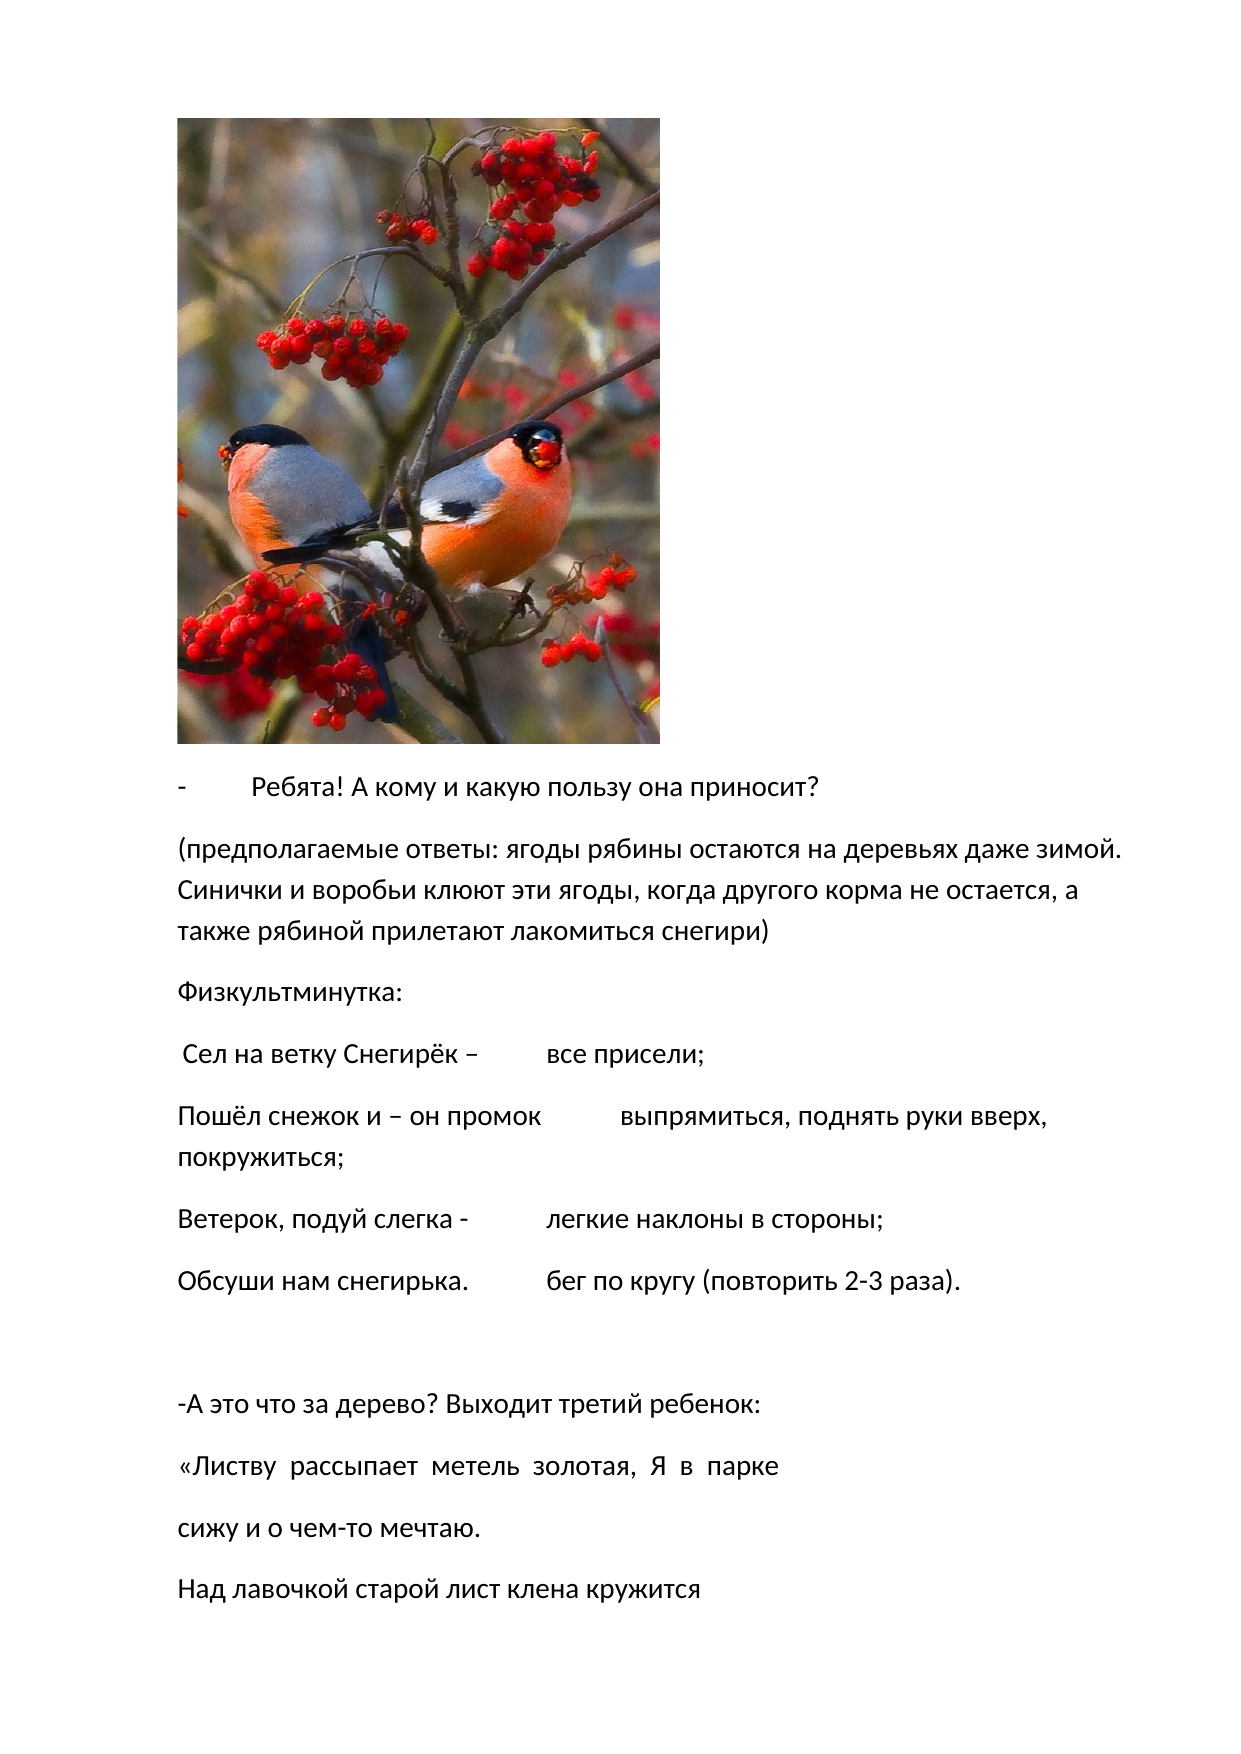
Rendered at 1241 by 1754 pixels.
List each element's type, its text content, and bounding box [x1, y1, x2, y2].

text -А это что за дерево? Выходит третий ребенок: [177, 1385, 1152, 1421]
text Обсуши нам снегирька. бег по кругу (повторить 2-3 раза). [177, 1262, 1152, 1297]
text (предполагаемые ответы: ягоды рябины остаются на деревьях даже зимой. Синички и воробьи клюют эти ягоды, когда другого корма не остается, а также рябиной прилетают лакомиться снегири) [177, 830, 1152, 947]
text Ветерок, подуй слегка - легкие наклоны в стороны; [177, 1200, 1152, 1235]
text Над лавочкой старой лист клена кружится [177, 1570, 1152, 1606]
text сижу и о чем-то мечтаю. [177, 1509, 1152, 1544]
text «Листву рассыпает метель золотая, Я в парке [177, 1447, 1152, 1482]
picture [177, 118, 660, 744]
text Физкультминутка: [177, 973, 1152, 1009]
text - Ребята! А кому и какую пользу она приносит? [177, 768, 1152, 804]
text Сел на ветку Снегирёк – все присели; [177, 1035, 1152, 1071]
text Пошёл снежок и – он промок выпрямиться, поднять руки вверх, покружиться; [177, 1097, 1152, 1174]
